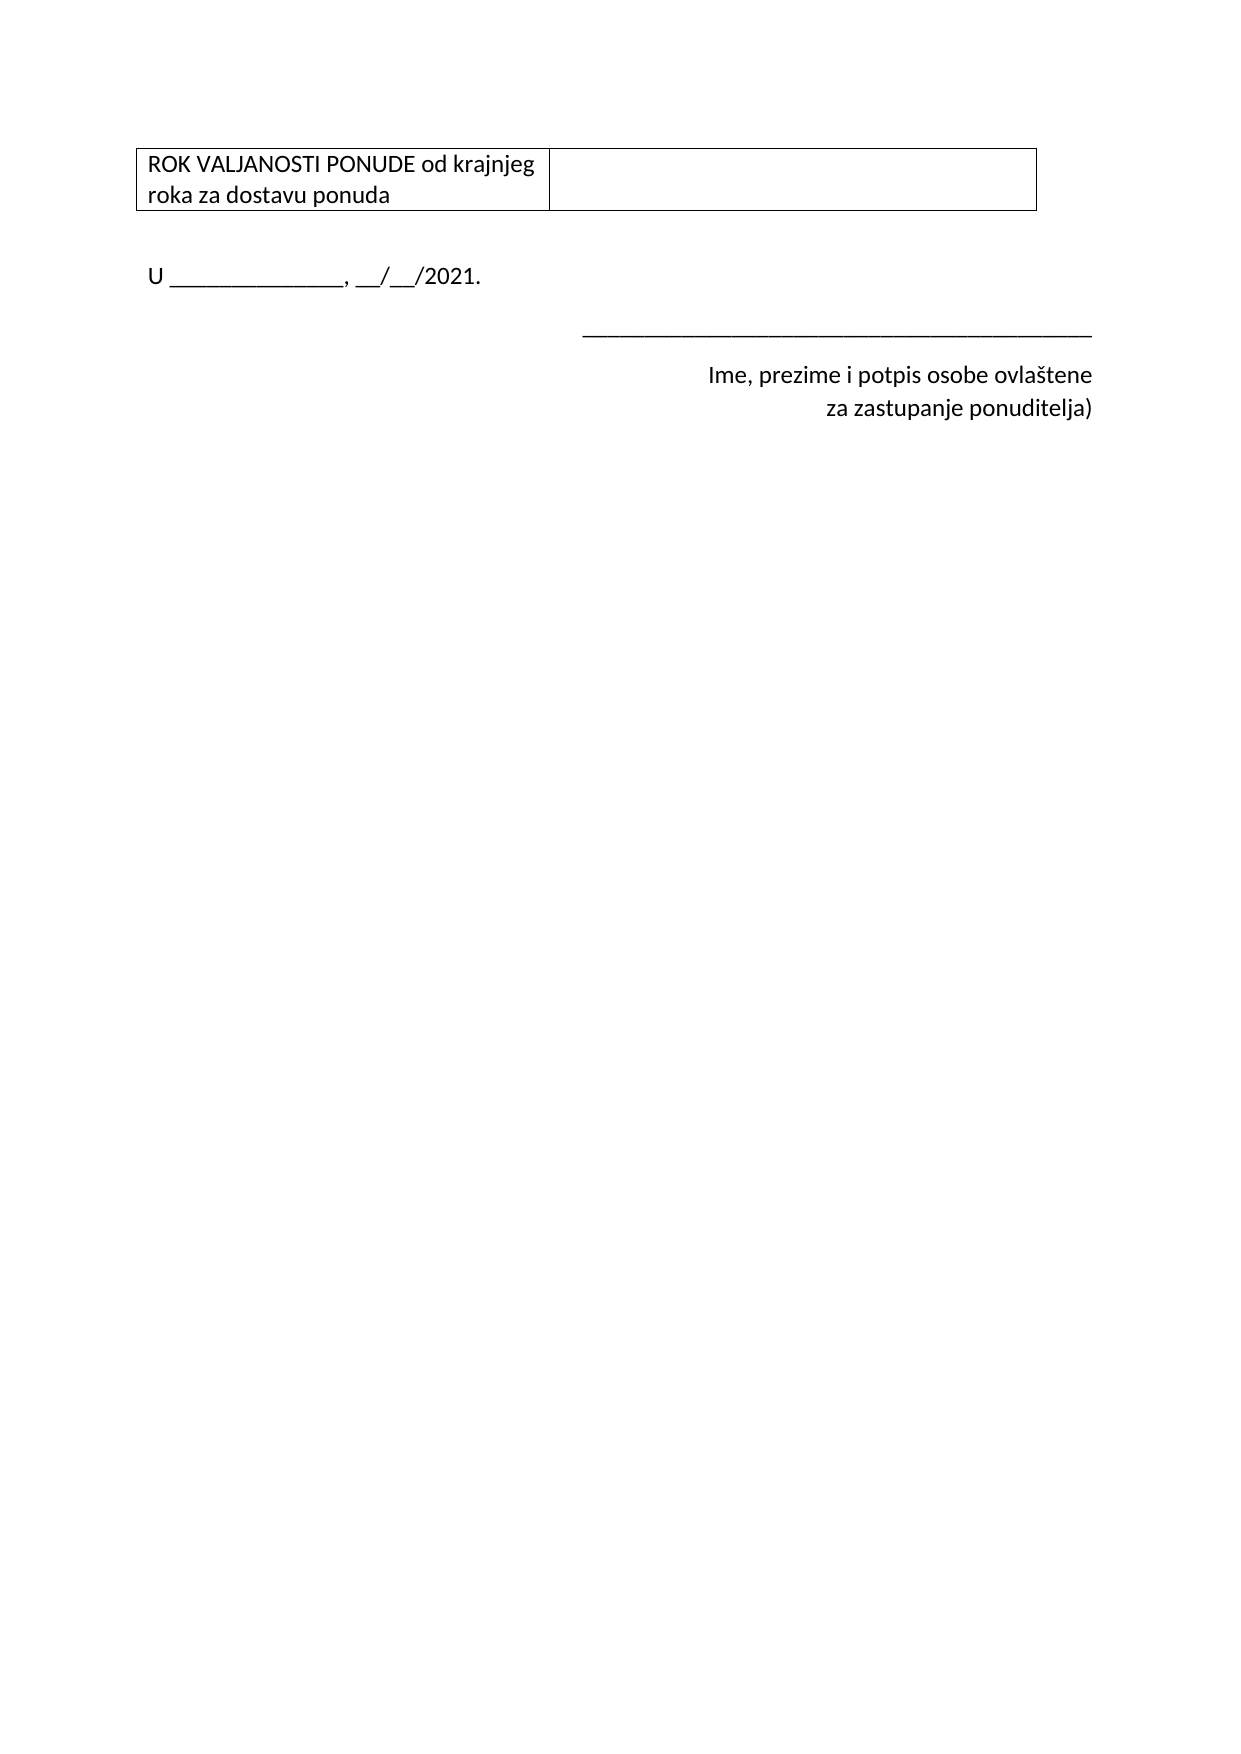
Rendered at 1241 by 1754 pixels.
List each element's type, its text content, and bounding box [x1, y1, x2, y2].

text U ______________, __/__/2021. [148, 260, 1093, 291]
text _________________________________________ [148, 310, 1093, 340]
table_cell ROK VALJANOSTI PONUDE od krajnjeg roka za dostavu ponuda [137, 149, 549, 210]
text Ime, prezime i potpis osobe ovlaštene za zastupanje ponuditelja) [148, 359, 1093, 423]
table_cell [550, 149, 1036, 210]
